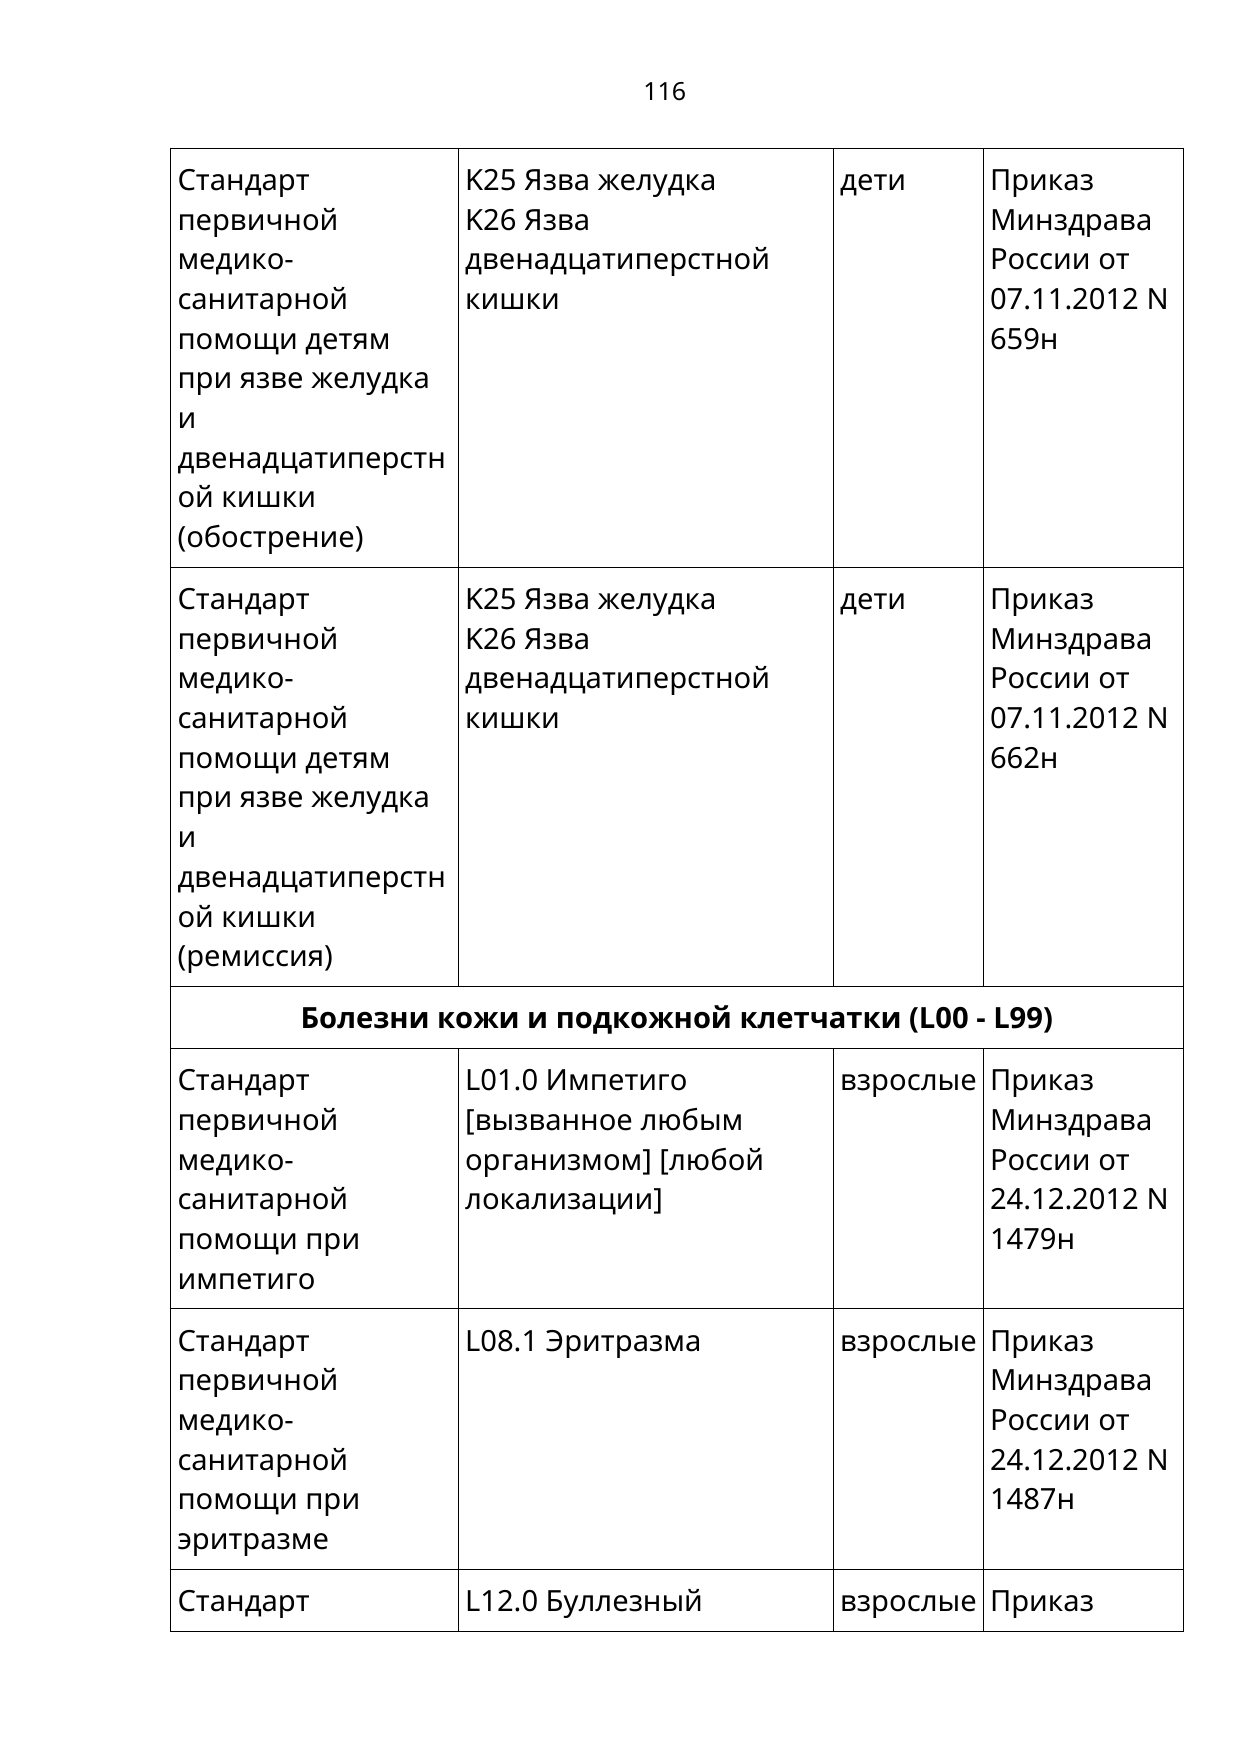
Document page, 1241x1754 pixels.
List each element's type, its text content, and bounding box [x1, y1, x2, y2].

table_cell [171, 1570, 458, 1631]
table_cell дети [834, 568, 983, 986]
table_cell Стандарт первичной медико-санитарной помощи при эритразме [171, 1309, 458, 1569]
table_cell Стандарт первичной медико-санитарной помощи при импетиго [171, 1049, 458, 1308]
table_cell Приказ Минздрава России от 24.12.2012 N 1487н [984, 1309, 1183, 1569]
table_cell Приказ Минздрава России от 07.11.2012 N 662н [984, 568, 1183, 986]
table_cell взрослые [834, 1049, 983, 1308]
table_cell K25 Язва желудка K26 Язва двенадцатиперстной кишки [459, 149, 833, 567]
table_cell L01.0 Импетиго [вызванное любым организмом] [любой локализации] [459, 1049, 833, 1308]
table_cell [459, 1570, 833, 1631]
table_cell Стандарт первичной медико-санитарной помощи детям при язве желудка и двенадцатиперстной кишки (ремиссия) [171, 568, 458, 986]
table_cell Приказ Минздрава России от 24.12.2012 N 1479н [984, 1049, 1183, 1308]
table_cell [984, 1570, 1183, 1631]
table_cell дети [834, 149, 983, 567]
table_cell Стандарт первичной медико-санитарной помощи детям при язве желудка и двенадцатиперстной кишки (обострение) [171, 149, 458, 567]
table_cell L08.1 Эритразма [459, 1309, 833, 1569]
table_cell взрослые [834, 1570, 983, 1631]
table_cell Болезни кожи и подкожной клетчатки (L00 - L99) [171, 987, 1183, 1048]
table_cell взрослые [834, 1309, 983, 1569]
table_cell Приказ Минздрава России от 07.11.2012 N 659н [984, 149, 1183, 567]
table_cell K25 Язва желудка K26 Язва двенадцатиперстной кишки [459, 568, 833, 986]
